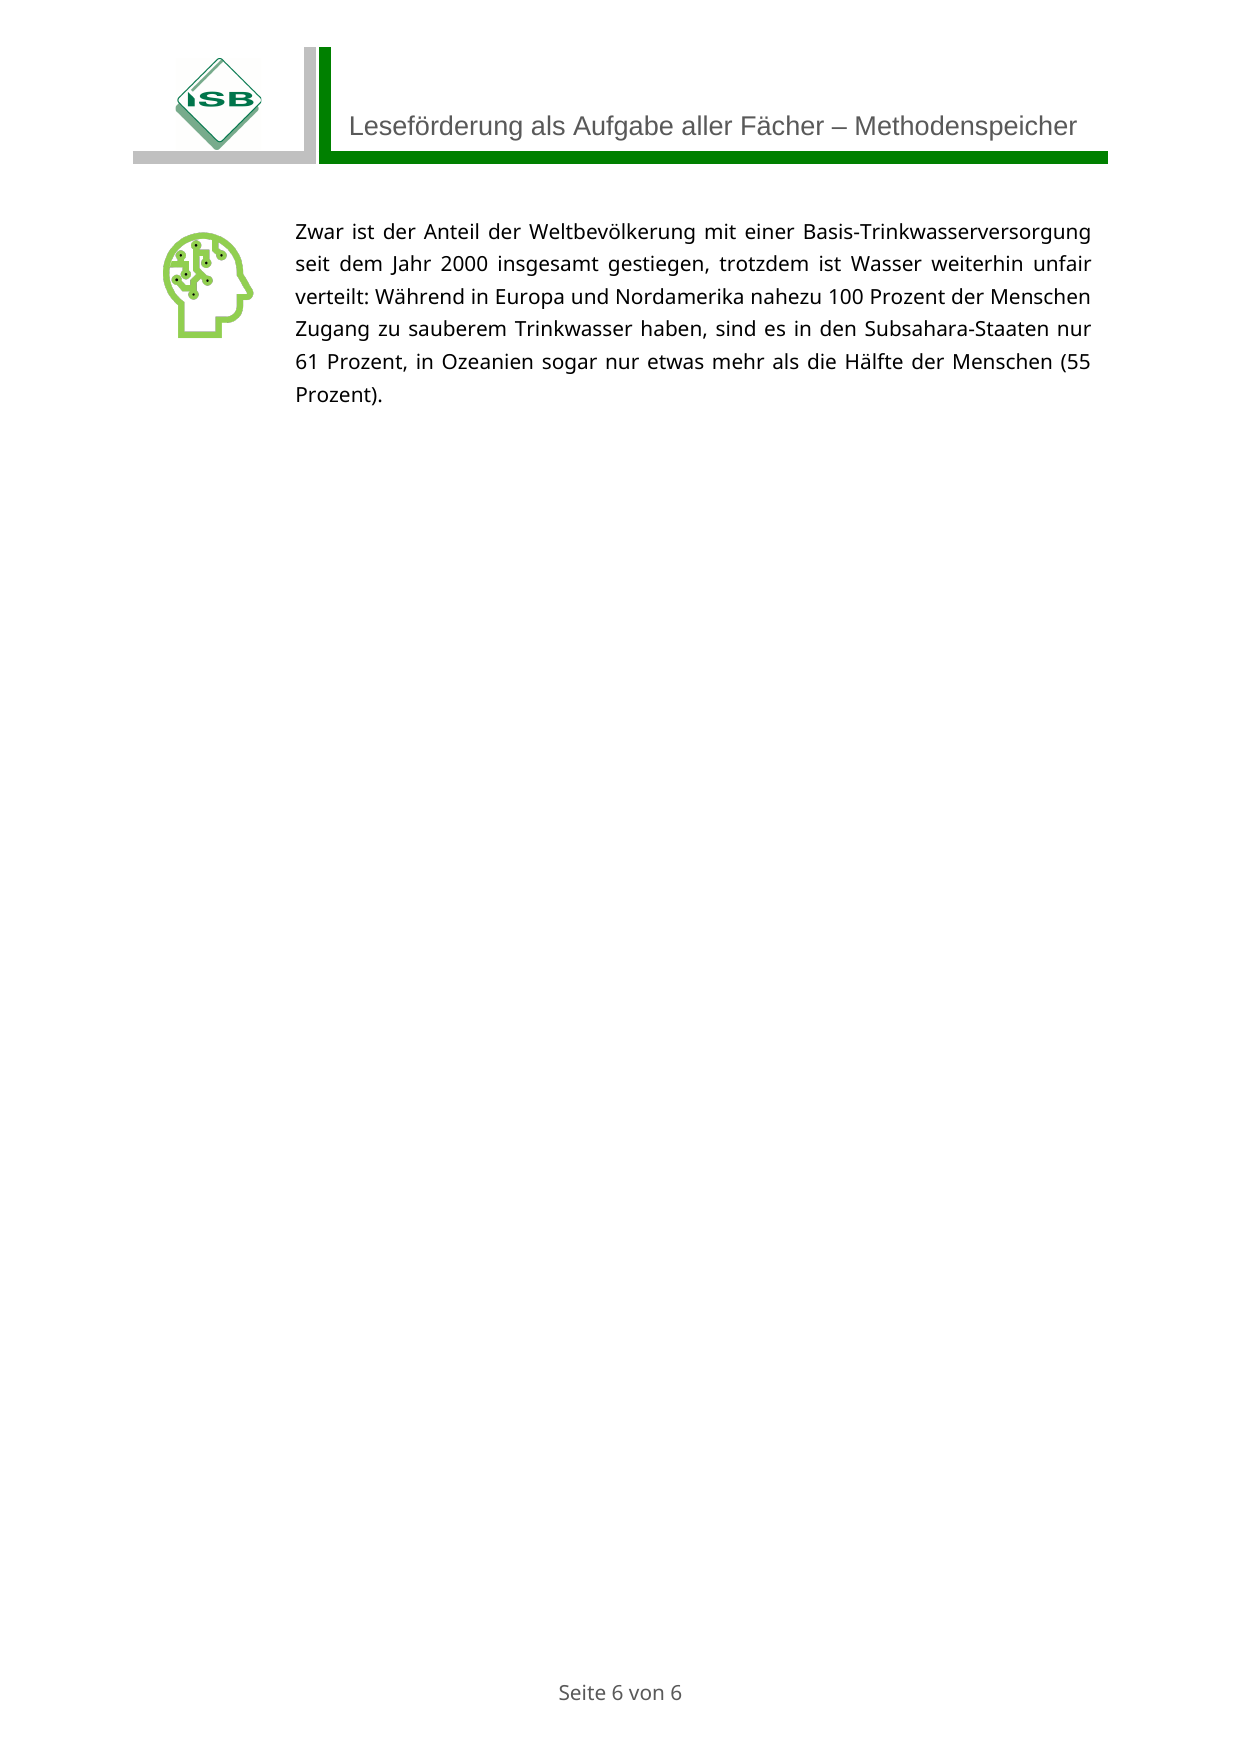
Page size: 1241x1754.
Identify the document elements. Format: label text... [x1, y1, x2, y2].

text Zwar ist der Anteil der Weltbevölkerung mit einer Basis-Trinkwasserversorgung seit dem Jahr 2000 insgesamt gestiegen, trotzdem ist Wasser weiterhin unfair verteilt: Während in Europa und Nordamerika nahezu 100 Prozent der Menschen Zugang zu sauberem Trinkwasser haben, sind es in den Subsahara-Staaten nur 61 Prozent, in Ozeanien sogar nur etwas mehr als die Hälfte der Menschen (55 Prozent). [295, 217, 1092, 408]
picture [156, 225, 258, 345]
picture [175, 58, 262, 150]
